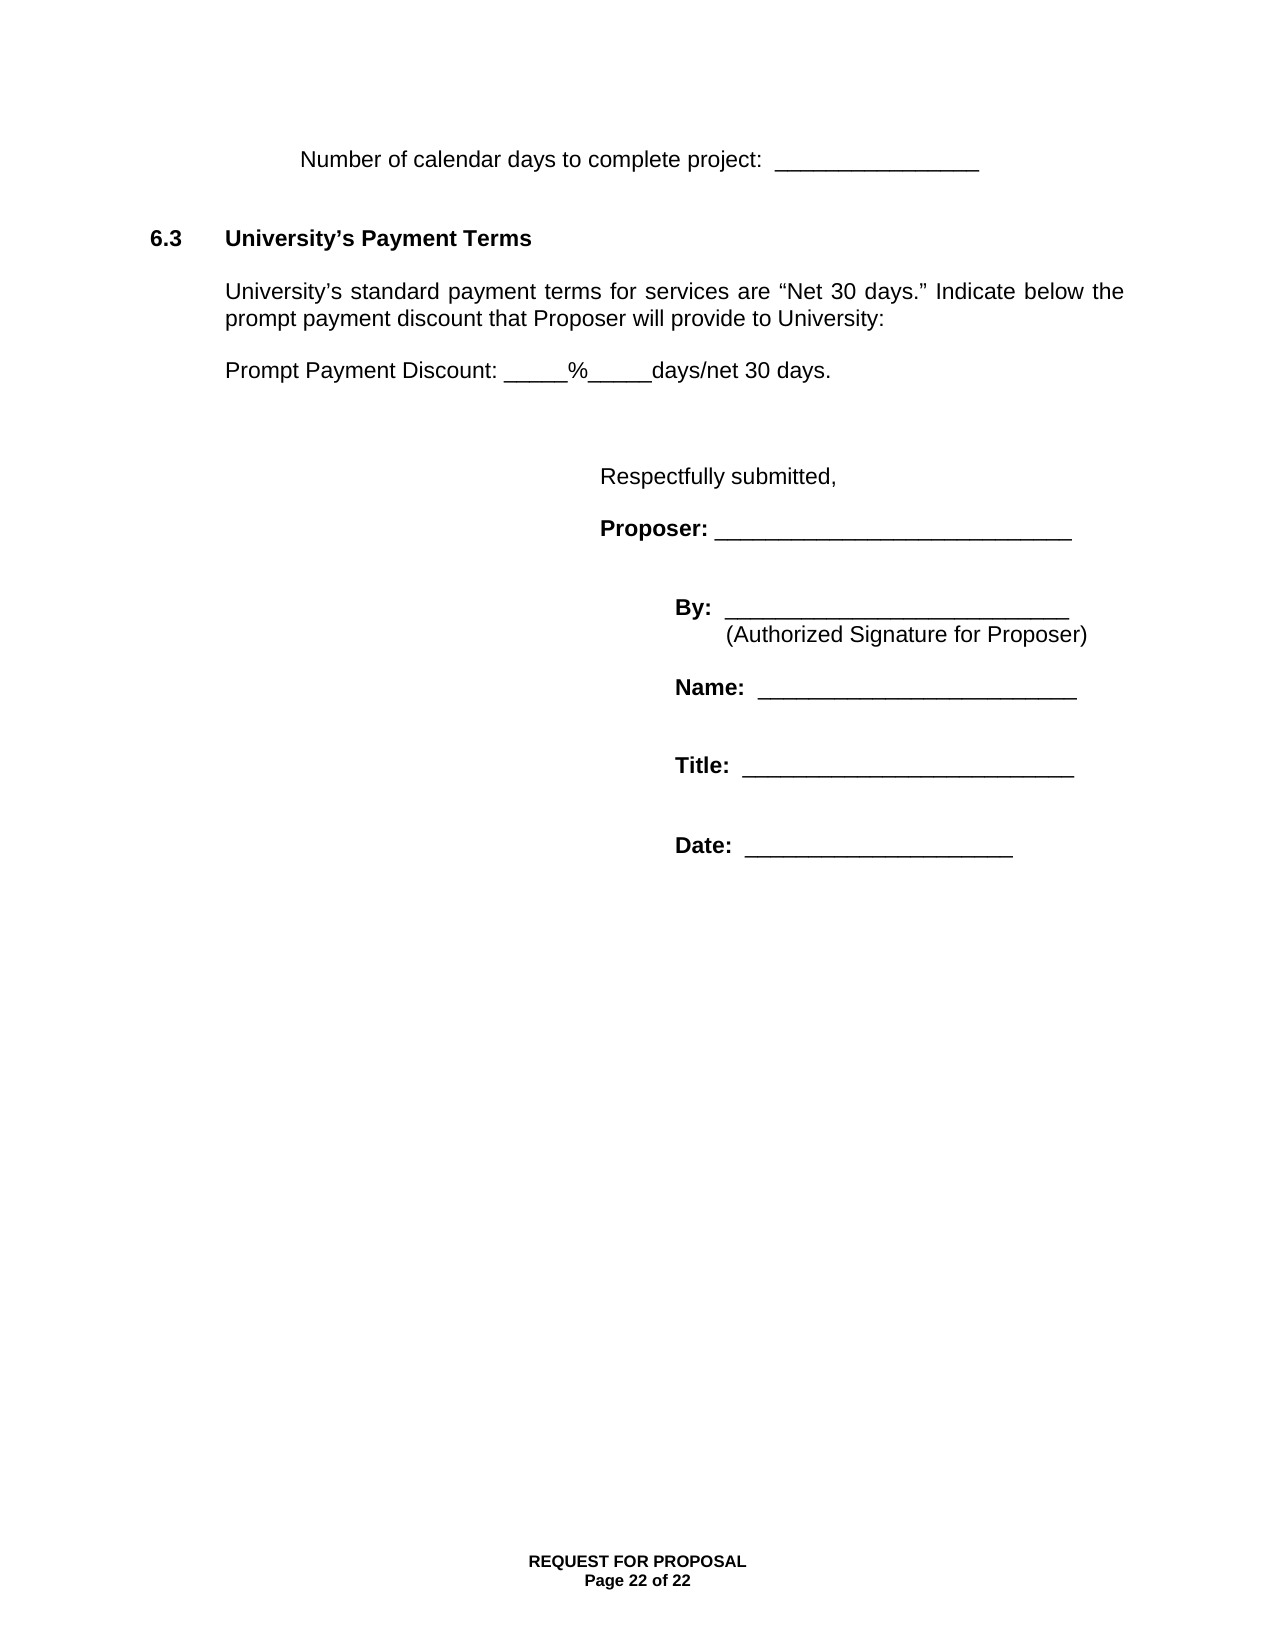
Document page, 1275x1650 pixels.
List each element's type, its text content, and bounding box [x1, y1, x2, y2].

text Number of calendar days to complete project: ________________ [150, 146, 1125, 173]
text University’s standard payment terms for services are “Net 30 days.” Indicate below the prompt payment discount that Proposer will provide to University: [225, 278, 1125, 331]
text Respectfully submitted, [150, 463, 1125, 489]
text Prompt Payment Discount: _____%_____days/net 30 days. [216, 357, 1125, 383]
text (Authorized Signature for Proposer) [150, 621, 1125, 647]
text Proposer: ____________________________ [150, 515, 1125, 542]
text By: ___________________________ [675, 594, 1125, 621]
text 6.3 University’s Payment Terms [150, 225, 1125, 252]
text Name: _________________________ [600, 673, 1125, 700]
text Date: _____________________ [150, 832, 1125, 858]
text Title: __________________________ [600, 752, 1125, 779]
